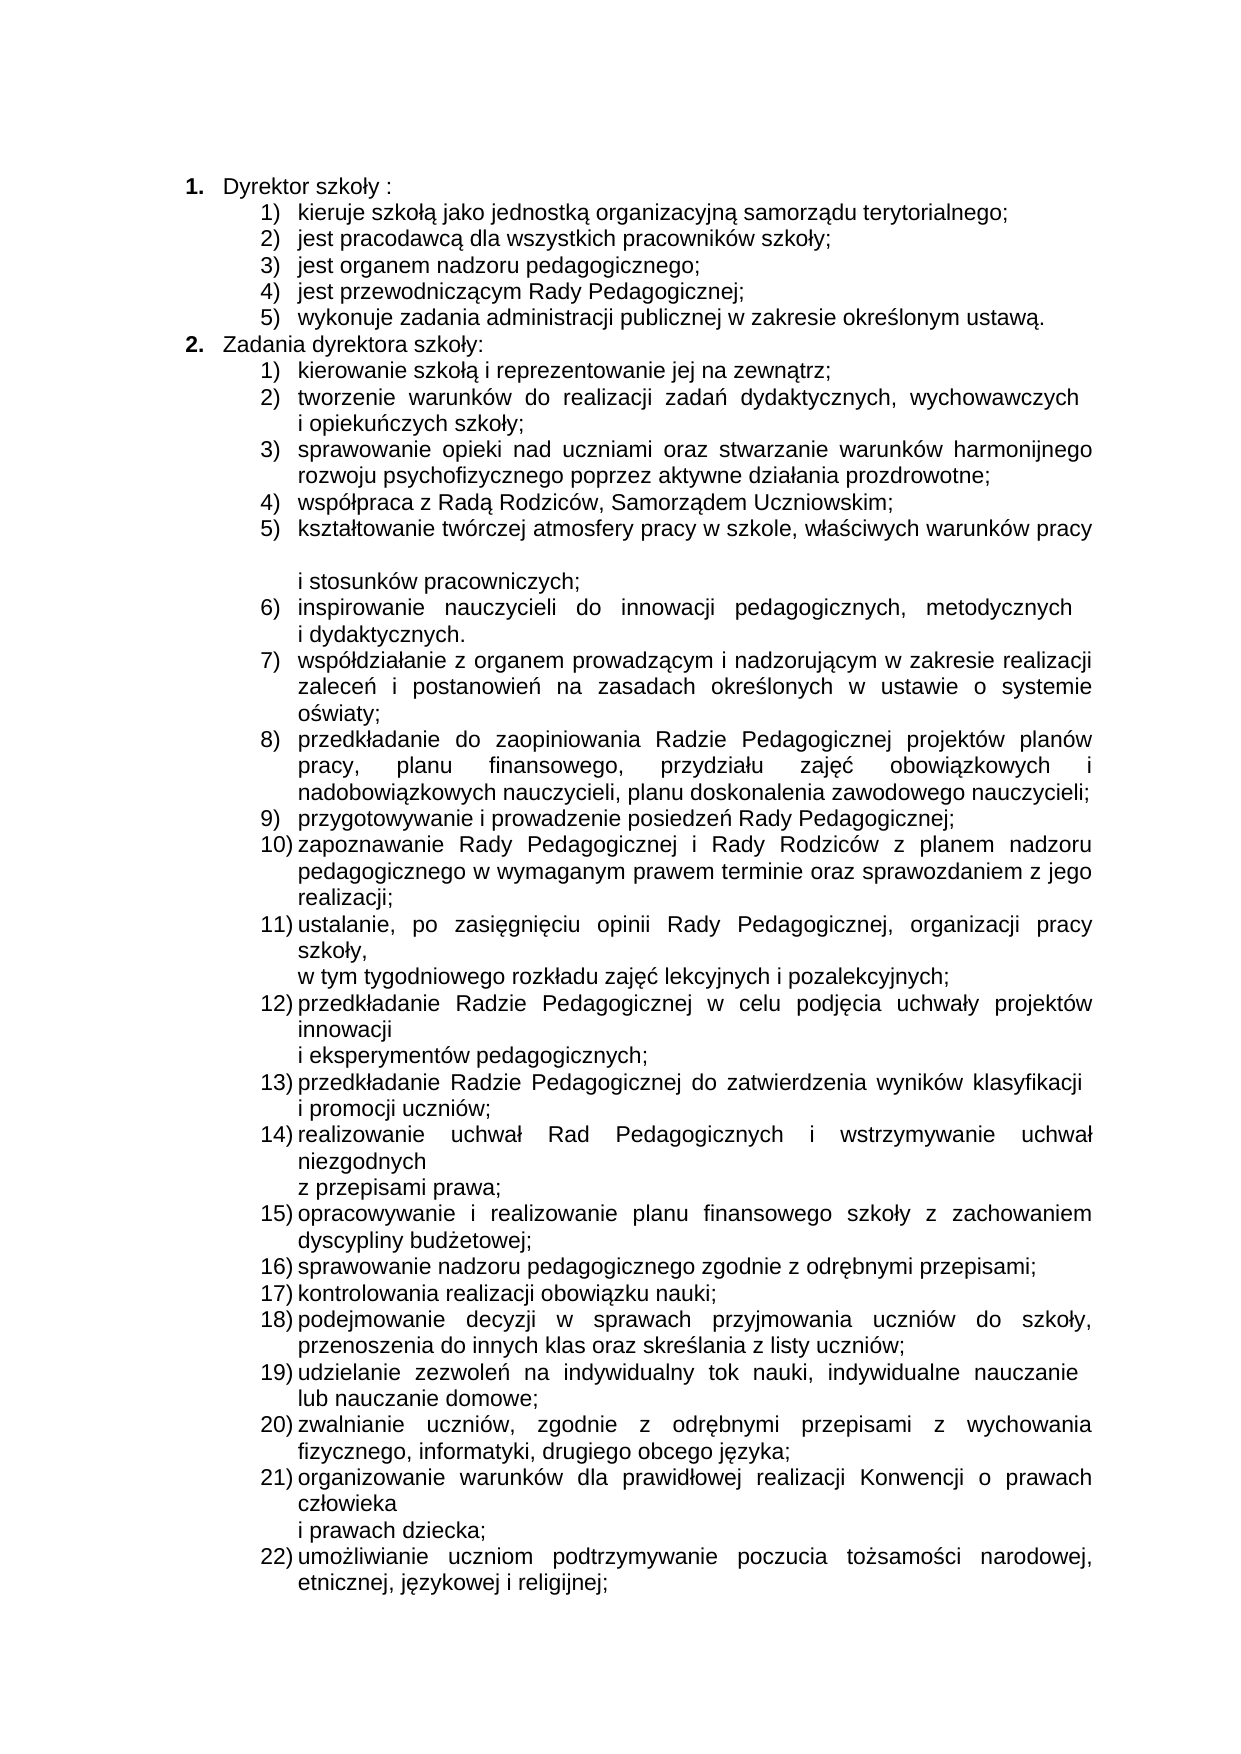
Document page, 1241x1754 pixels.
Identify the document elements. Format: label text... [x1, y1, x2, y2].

list wykonuje zadania administracji publicznej w zakresie określonym ustawą. [260, 304, 1093, 331]
list przedkładanie Radzie Pedagogicznej do zatwierdzenia wyników klasyfikacji i promocji uczniów; [260, 1069, 1093, 1121]
list organizowanie warunków dla prawidłowej realizacji Konwencji o prawach człowieka i prawach dziecka; [260, 1464, 1093, 1543]
list Dyrektor szkoły : [185, 173, 1093, 199]
list przedkładanie Radzie Pedagogicznej w celu podjęcia uchwały projektów innowacji i eksperymentów pedagogicznych; [260, 989, 1093, 1069]
list przedkładanie do zaopiniowania Radzie Pedagogicznej projektów planów pracy, planu finansowego, przydziału zajęć obowiązkowych i nadobowiązkowych nauczycieli, planu doskonalenia zawodowego nauczycieli; [260, 726, 1093, 805]
list współdziałanie z organem prowadzącym i nadzorującym w zakresie realizacji zaleceń i postanowień na zasadach określonych w ustawie o systemie oświaty; [260, 647, 1093, 726]
list podejmowanie decyzji w sprawach przyjmowania uczniów do szkoły, przenoszenia do innych klas oraz skreślania z listy uczniów; [260, 1306, 1093, 1358]
list Zadania dyrektora szkoły: [185, 331, 1093, 357]
list ustalanie, po zasięgnięciu opinii Rady Pedagogicznej, organizacji pracy szkoły, w tym tygodniowego rozkładu zajęć lekcyjnych i pozalekcyjnych; [260, 911, 1093, 989]
list zapoznawanie Rady Pedagogicznej i Rady Rodziców z planem nadzoru pedagogicznego w wymaganym prawem terminie oraz sprawozdaniem z jego realizacji; [260, 831, 1093, 911]
list jest organem nadzoru pedagogicznego; [260, 252, 1093, 278]
list kierowanie szkołą i reprezentowanie jej na zewnątrz; [260, 357, 1093, 383]
list kontrolowania realizacji obowiązku nauki; [260, 1279, 1093, 1306]
list realizowanie uchwał Rad Pedagogicznych i wstrzymywanie uchwał niezgodnych z przepisami prawa; [260, 1121, 1093, 1200]
list tworzenie warunków do realizacji zadań dydaktycznych, wychowawczych i opiekuńczych szkoły; [260, 383, 1093, 436]
list współpraca z Radą Rodziców, Samorządem Uczniowskim; [260, 489, 1093, 515]
list inspirowanie nauczycieli do innowacji pedagogicznych, metodycznych i dydaktycznych. [260, 594, 1093, 647]
list sprawowanie nadzoru pedagogicznego zgodnie z odrębnymi przepisami; [260, 1253, 1093, 1279]
list kształtowanie twórczej atmosfery pracy w szkole, właściwych warunków pracy i stosunków pracowniczych; [260, 515, 1093, 594]
list jest pracodawcą dla wszystkich pracowników szkoły; [260, 225, 1093, 252]
list przygotowywanie i prowadzenie posiedzeń Rady Pedagogicznej; [260, 805, 1093, 831]
list umożliwianie uczniom podtrzymywanie poczucia tożsamości narodowej, etnicznej, językowej i religijnej; [260, 1543, 1093, 1596]
list sprawowanie opieki nad uczniami oraz stwarzanie warunków harmonijnego rozwoju psychofizycznego poprzez aktywne działania prozdrowotne; [260, 436, 1093, 489]
list jest przewodniczącym Rady Pedagogicznej; [260, 278, 1093, 304]
list kieruje szkołą jako jednostką organizacyjną samorządu terytorialnego; [260, 199, 1093, 225]
list udzielanie zezwoleń na indywidualny tok nauki, indywidualne nauczanie lub nauczanie domowe; [260, 1358, 1093, 1411]
list opracowywanie i realizowanie planu finansowego szkoły z zachowaniem dyscypliny budżetowej; [260, 1200, 1093, 1253]
list zwalnianie uczniów, zgodnie z odrębnymi przepisami z wychowania fizycznego, informatyki, drugiego obcego języka; [260, 1411, 1093, 1464]
